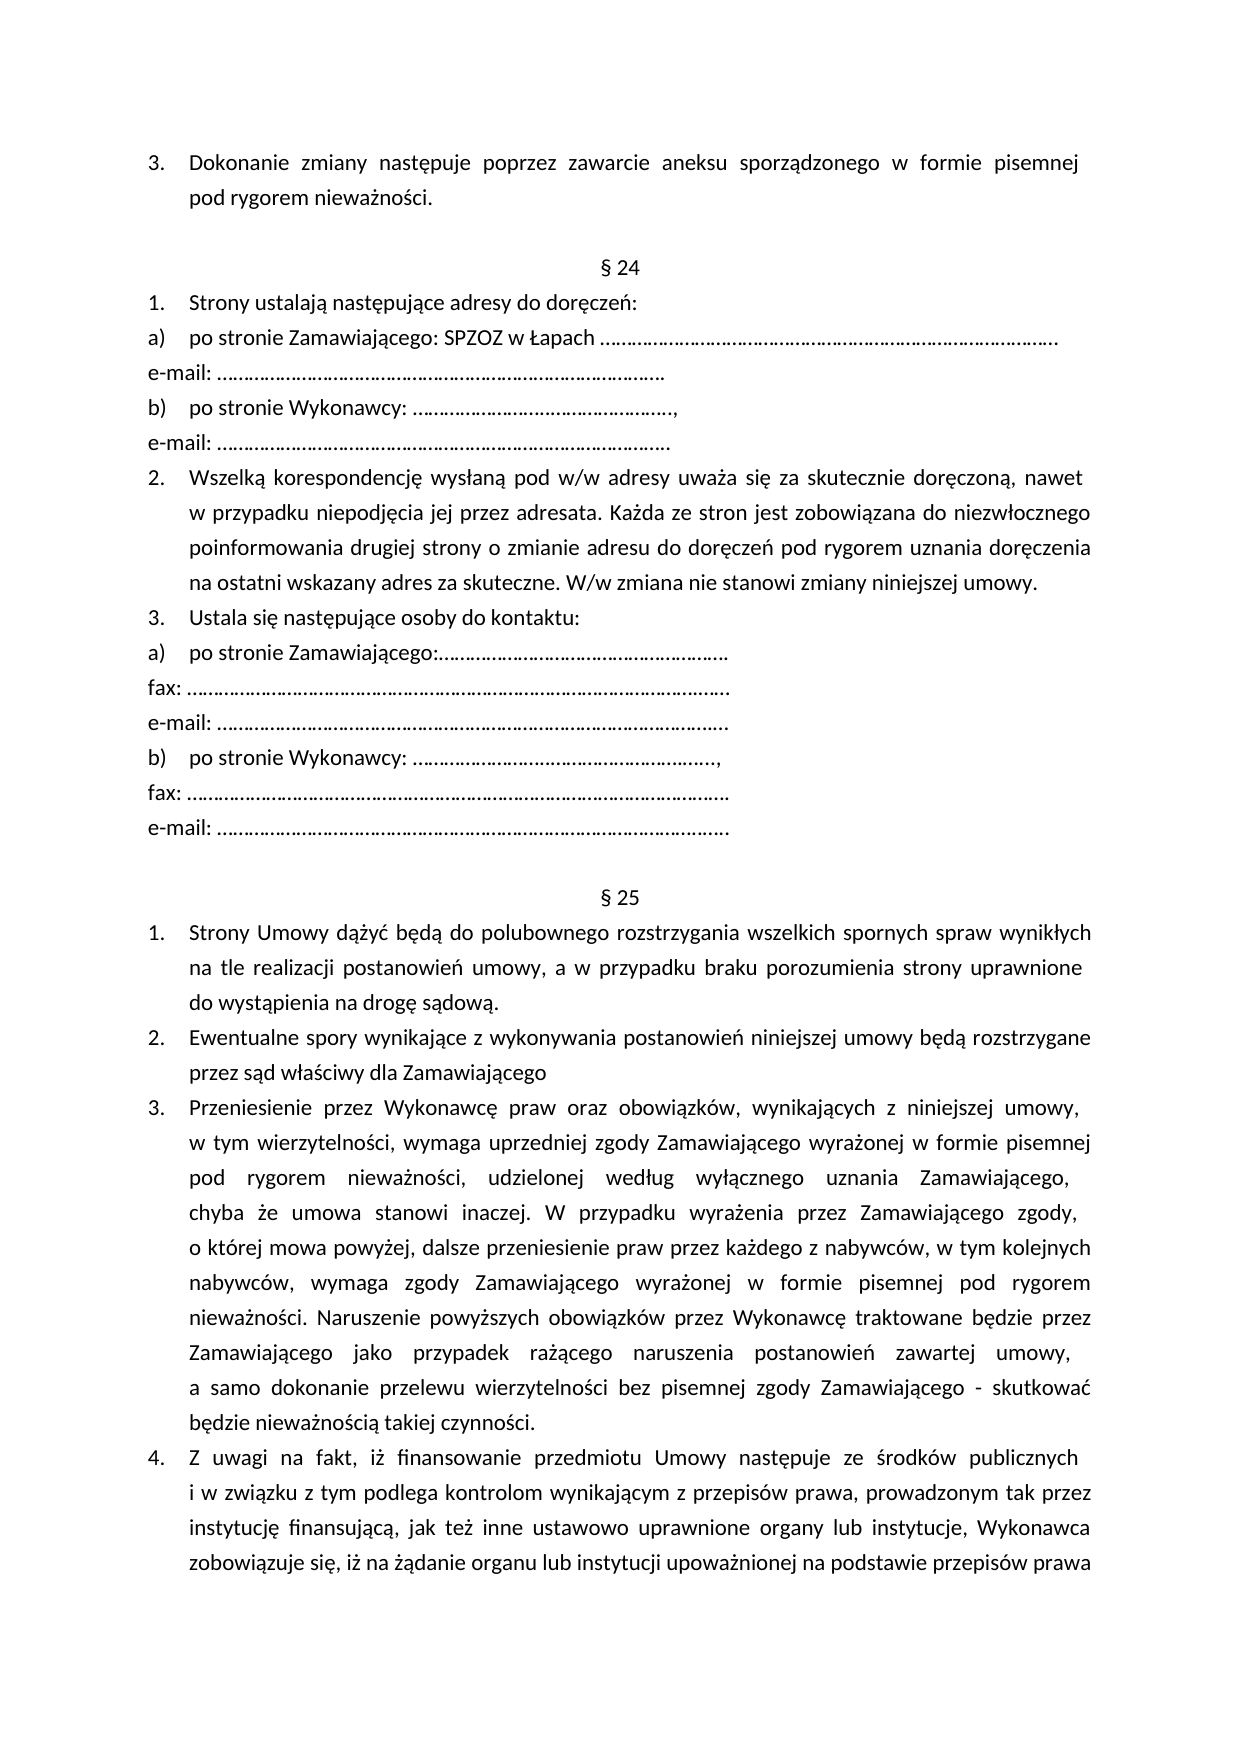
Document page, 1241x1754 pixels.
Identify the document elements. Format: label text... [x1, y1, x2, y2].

text e-mail: ………………………………………………………………………………..….. [148, 813, 1093, 841]
text 3. Ustala się następujące osoby do kontaktu: [148, 603, 1093, 631]
text e-mail: …………………………………………………………………………. [148, 358, 1093, 386]
text § 25 [148, 883, 1093, 911]
text b) po stronie Wykonawcy: ……………………..…………………….…..., [148, 743, 1093, 771]
text 2. Wszelką korespondencję wysłaną pod w/w adresy uważa się za skutecznie doręczoną, nawet w przypadku niepodjęcia jej przez adresata. Każda ze stron jest zobowiązana do niezwłocznego poinformowania drugiej strony o zmianie adresu do doręczeń pod rygorem uznania doręczenia na ostatni wskazany adres za skuteczne. W/w zmiana nie stanowi zmiany niniejszej umowy. [148, 463, 1093, 596]
text fax: …………………………………………………………………………………………. [148, 778, 1093, 806]
text e-mail: ………………………………………………………………………….. [148, 428, 1093, 456]
text e-mail: ………………………………………………………………………………….… [148, 708, 1093, 736]
text 3. Przeniesienie przez Wykonawcę praw oraz obowiązków, wynikających z niniejszej umowy, w tym wierzytelności, wymaga uprzedniej zgody Zamawiającego wyrażonej w formie pisemnej pod rygorem nieważności, udzielonej według wyłącznego uznania Zamawiającego, chyba że umowa stanowi inaczej. W przypadku wyrażenia przez Zamawiającego zgody, o której mowa powyżej, dalsze przeniesienie praw przez każdego z nabywców, w tym kolejnych nabywców, wymaga zgody Zamawiającego wyrażonej w formie pisemnej pod rygorem nieważności. Naruszenie powyższych obowiązków przez Wykonawcę traktowane będzie przez Zamawiającego jako przypadek rażącego naruszenia postanowień zawartej umowy, a samo dokonanie przelewu wierzytelności bez pisemnej zgody Zamawiającego - skutkować będzie nieważnością takiej czynności. [148, 1093, 1093, 1436]
text 2. Ewentualne spory wynikające z wykonywania postanowień niniejszej umowy będą rozstrzygane przez sąd właściwy dla Zamawiającego [148, 1023, 1093, 1086]
text a) po stronie Zamawiającego:………………………………………………. [148, 638, 1093, 666]
text § 24 [148, 253, 1093, 281]
text 1. Strony ustalają następujące adresy do doręczeń: [148, 288, 1093, 316]
text 3. Dokonanie zmiany następuje poprzez zawarcie aneksu sporządzonego w formie pisemnej pod rygorem nieważności. [148, 148, 1093, 211]
text a) po stronie Zamawiającego: SPZOZ w Łapach …………………………………………………………………………… [148, 323, 1093, 351]
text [148, 1443, 1093, 1576]
text 1. Strony Umowy dążyć będą do polubownego rozstrzygania wszelkich spornych spraw wynikłych na tle realizacji postanowień umowy, a w przypadku braku porozumienia strony uprawnione do wystąpienia na drogę sądową. [148, 918, 1093, 1016]
text b) po stronie Wykonawcy: ……………………..………………….., [148, 393, 1093, 421]
text fax: …………………………………………………………………………………….…… [148, 673, 1093, 701]
